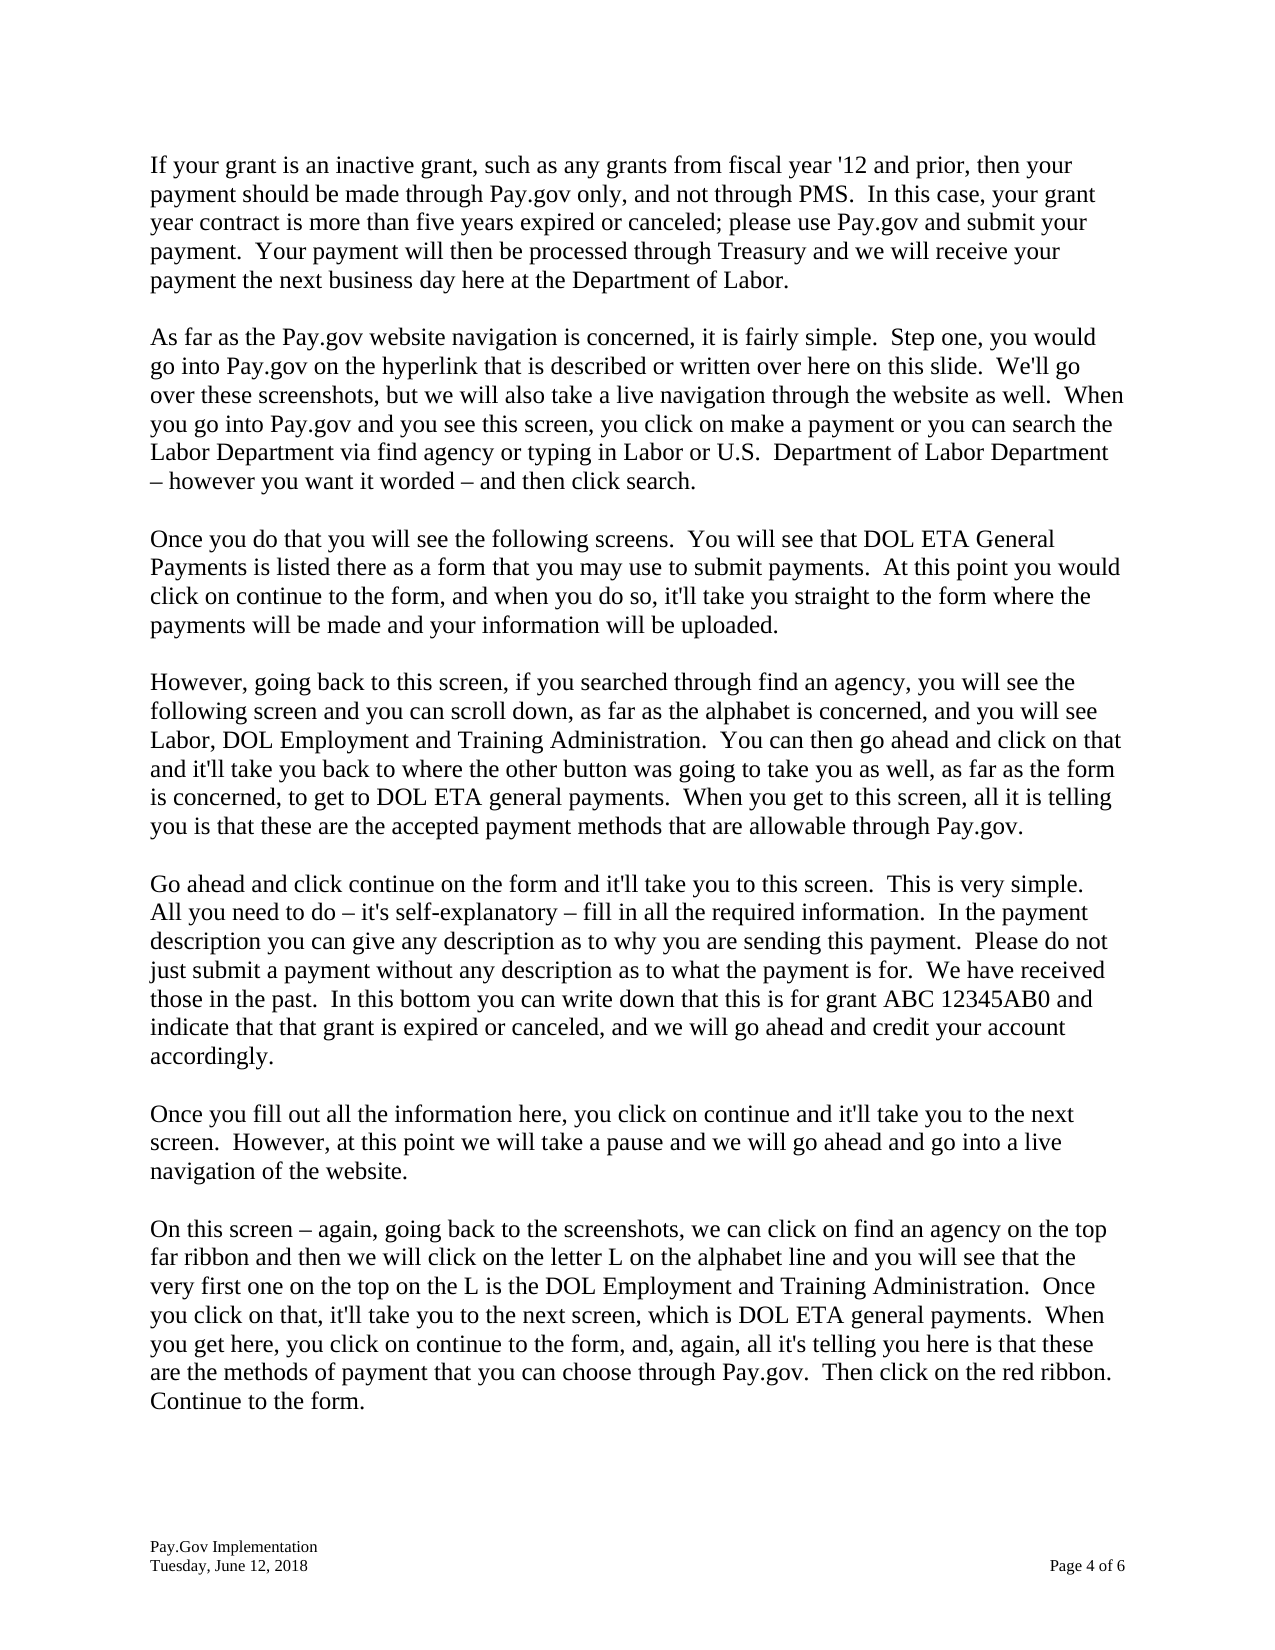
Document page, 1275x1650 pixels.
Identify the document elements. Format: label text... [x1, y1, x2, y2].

text Once you do that you will see the following screens. You will see that DOL ETA General Payments is listed there as a form that you may use to submit payments. At this point you would click on continue to the form, and when you do so, it'll take you straight to the form where the payments will be made and your information will be uploaded. [150, 524, 1125, 639]
text However, going back to this screen, if you searched through find an agency, you will see the following screen and you can scroll down, as far as the alphabet is concerned, and you will see Labor, DOL Employment and Training Administration. You can then go ahead and click on that and it'll take you back to where the other button was going to take you as well, as far as the form is concerned, to get to DOL ETA general payments. When you get to this screen, all it is telling you is that these are the accepted payment methods that are allowable through Pay.gov. [150, 667, 1125, 840]
text On this screen – again, going back to the screenshots, we can click on find an agency on the top far ribbon and then we will click on the letter L on the alphabet line and you will see that the very first one on the top on the L is the DOL Employment and Training Administration. Once you click on that, it'll take you to the next screen, which is DOL ETA general payments. When you get here, you click on continue to the form, and, again, all it's telling you here is that these are the methods of payment that you can choose through Pay.gov. Then click on the red ribbon. Continue to the form. [150, 1214, 1125, 1415]
text Once you fill out all the information here, you click on continue and it'll take you to the next screen. However, at this point we will take a pause and we will go ahead and go into a live navigation of the website. [150, 1099, 1125, 1185]
text As far as the Pay.gov website navigation is concerned, it is fairly simple. Step one, you would go into Pay.gov on the hyperlink that is described or written over here on this slide. We'll go over these screenshots, but we will also take a live navigation through the website as well. When you go into Pay.gov and you see this screen, you click on make a payment or you can search the Labor Department via find agency or typing in Labor or U.S. Department of Labor Department – however you want it worded – and then click search. [150, 322, 1125, 495]
text If your grant is an inactive grant, such as any grants from fiscal year '12 and prior, then your payment should be made through Pay.gov only, and not through PMS. In this case, your grant year contract is more than five years expired or canceled; please use Pay.gov and submit your payment. Your payment will then be processed through Treasury and we will receive your payment the next business day here at the Department of Labor. [150, 150, 1125, 294]
text Go ahead and click continue on the form and it'll take you to this screen. This is very simple. All you need to do – it's self-explanatory – fill in all the required information. In the payment description you can give any description as to why you are sending this payment. Please do not just submit a payment without any description as to what the payment is for. We have received those in the past. In this bottom you can write down that this is for grant ABC 12345AB0 and indicate that that grant is expired or canceled, and we will go ahead and credit your account accordingly. [150, 869, 1125, 1070]
